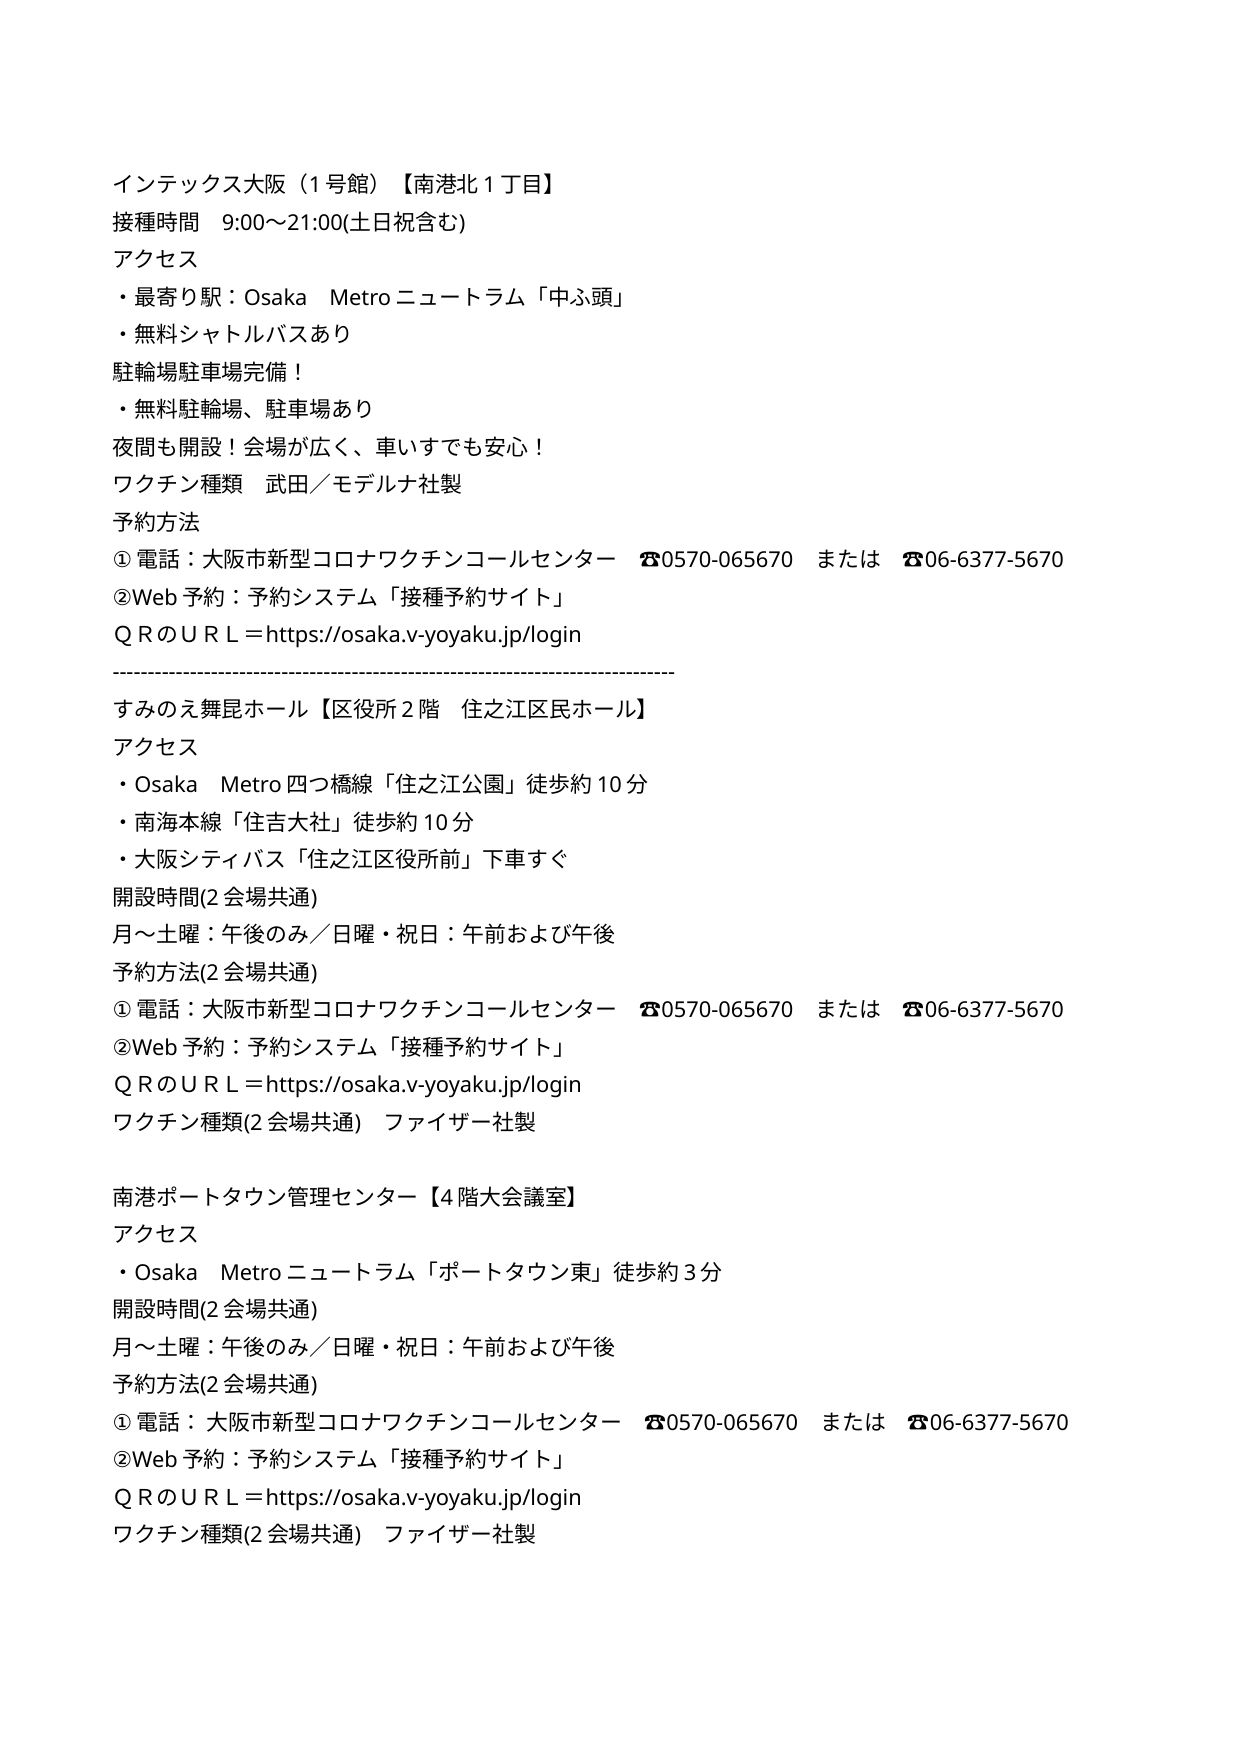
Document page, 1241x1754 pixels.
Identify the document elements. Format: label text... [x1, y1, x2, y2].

text ワクチン種類 武田／モデルナ社製 [112, 464, 1128, 502]
text ・最寄り駅：Osaka Metroニュートラム「中ふ頭」 [112, 277, 1128, 314]
text ・南海本線「住吉大社」徒歩約10分 [112, 802, 1128, 839]
text すみのえ舞昆ホール【区役所2階 住之江区民ホール】 [112, 689, 1128, 727]
text ・大阪シティバス「住之江区役所前」下車すぐ [112, 839, 1128, 877]
text 月～土曜：午後のみ／日曜・祝日：午前および午後 [112, 914, 1128, 952]
text アクセス [112, 239, 1128, 277]
text ・無料駐輪場、駐車場あり [112, 389, 1128, 427]
text ・Osaka Metro四つ橋線「住之江公園」徒歩約10分 [112, 764, 1128, 802]
text 夜間も開設！会場が広く、車いすでも安心！ [112, 427, 1128, 464]
text 南港ポートタウン管理センター【4階大会議室】 [112, 1177, 1128, 1214]
text ＱＲのＵＲＬ＝https://osaka.v-yoyaku.jp/login [112, 1477, 1128, 1514]
text ワクチン種類(2会場共通) ファイザー社製 [112, 1514, 1128, 1552]
text ①電話： 大阪市新型コロナワクチンコールセンター ☎0570-065670 または ☎06-6377-5670 [112, 1402, 1128, 1439]
text 予約方法(2会場共通) [112, 1364, 1128, 1402]
text ・Osaka Metroニュートラム「ポートタウン東」徒歩約3分 [112, 1252, 1128, 1289]
text 駐輪場駐車場完備！ [112, 352, 1128, 389]
text ・無料シャトルバスあり [112, 314, 1128, 352]
text インテックス大阪（1号館）【南港北1丁目】 [112, 164, 1128, 202]
text ①電話：大阪市新型コロナワクチンコールセンター ☎0570-065670 または ☎06-6377-5670 [112, 989, 1128, 1027]
text 接種時間 9:00～21:00(土日祝含む) [112, 202, 1128, 239]
text ワクチン種類(2会場共通) ファイザー社製 [112, 1102, 1128, 1139]
text ＱＲのＵＲＬ＝https://osaka.v-yoyaku.jp/login [112, 1064, 1128, 1102]
text ②Web予約：予約システム「接種予約サイト」 [112, 1027, 1128, 1064]
text ②Web予約：予約システム「接種予約サイト」 [112, 1439, 1128, 1477]
text 予約方法(2会場共通) [112, 952, 1128, 989]
text 月～土曜：午後のみ／日曜・祝日：午前および午後 [112, 1327, 1128, 1364]
text 開設時間(2会場共通) [112, 1289, 1128, 1327]
text 予約方法 [112, 502, 1128, 539]
text ①電話：大阪市新型コロナワクチンコールセンター ☎0570-065670 または ☎06-6377-5670 [112, 539, 1128, 577]
text アクセス [112, 727, 1128, 764]
text -------------------------------------------------------------------------------- [112, 652, 1128, 689]
text ②Web予約：予約システム「接種予約サイト」 [112, 577, 1128, 614]
text アクセス [112, 1214, 1128, 1252]
text 開設時間(2会場共通) [112, 877, 1128, 914]
text ＱＲのＵＲＬ＝https://osaka.v-yoyaku.jp/login [112, 614, 1128, 652]
